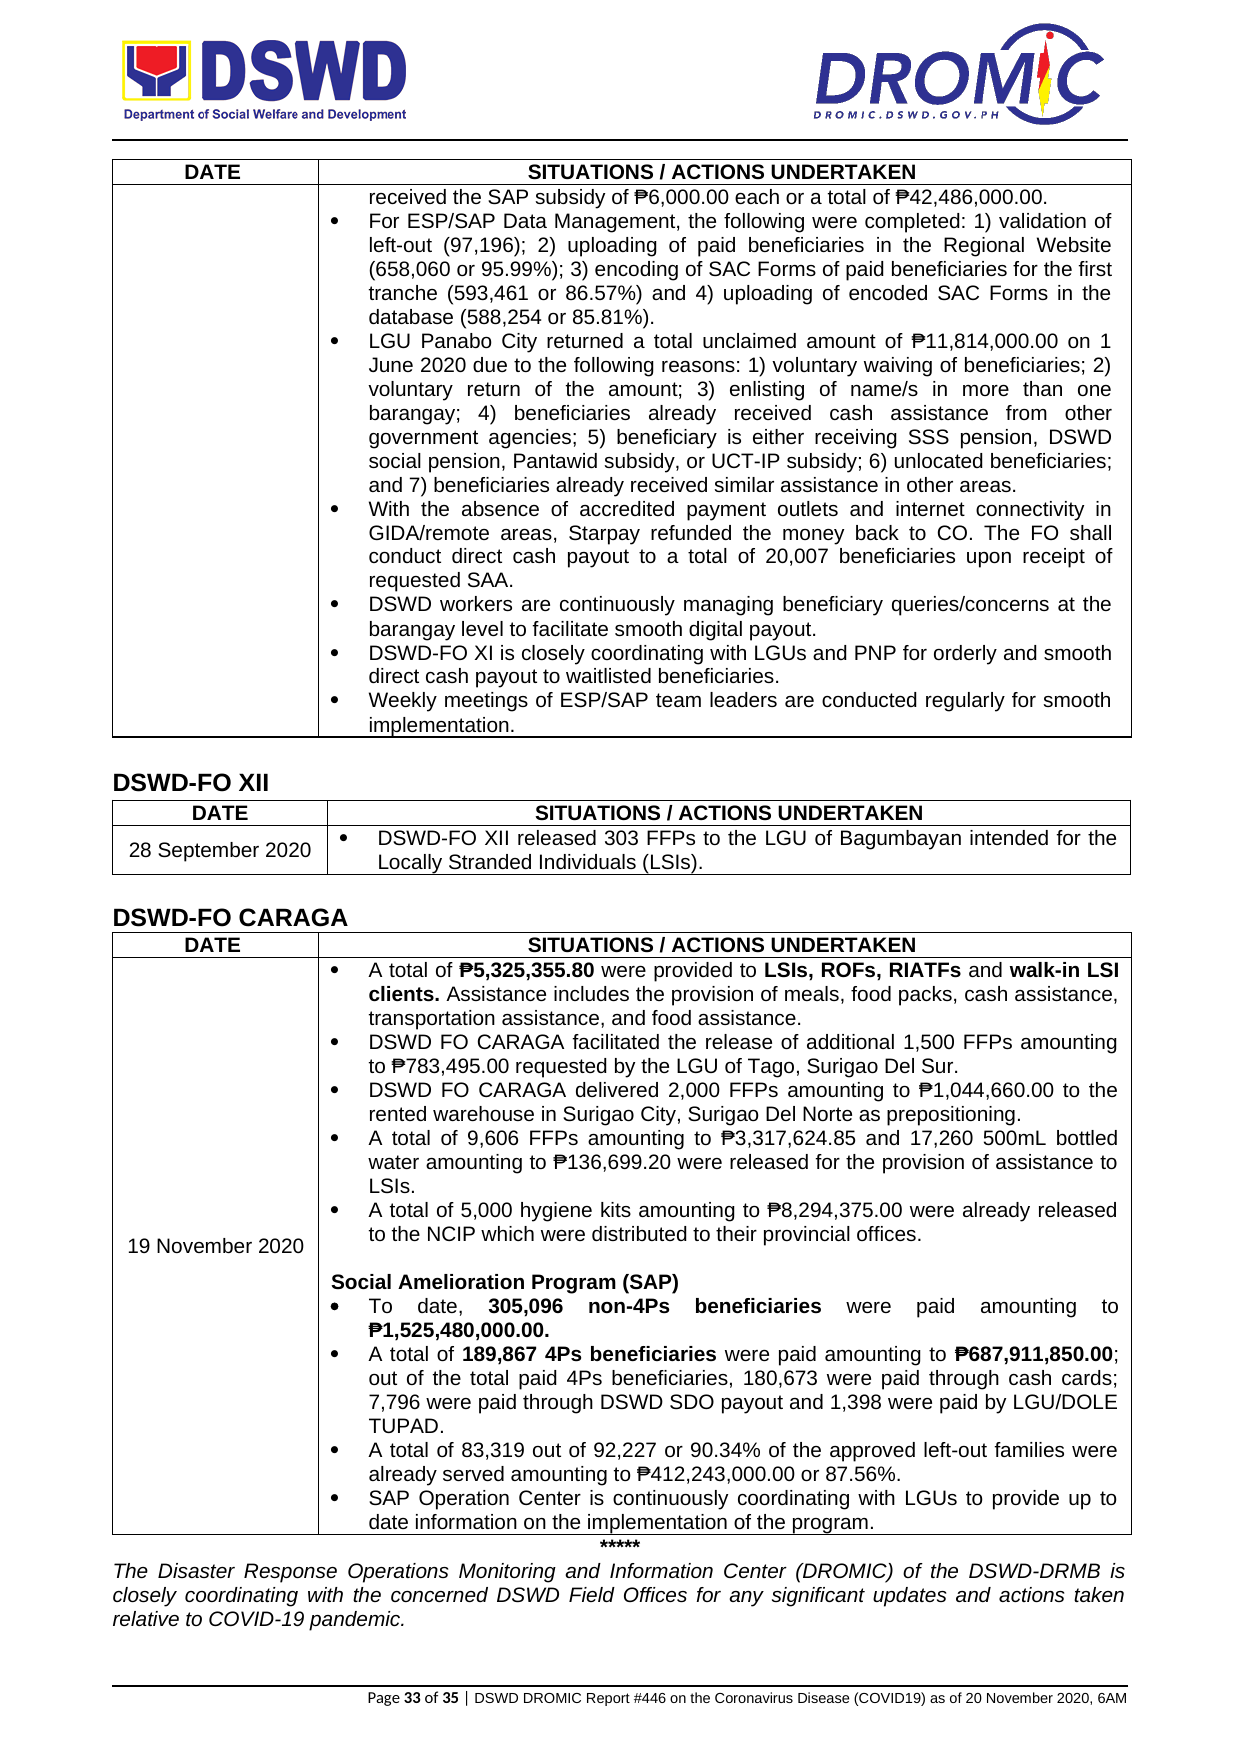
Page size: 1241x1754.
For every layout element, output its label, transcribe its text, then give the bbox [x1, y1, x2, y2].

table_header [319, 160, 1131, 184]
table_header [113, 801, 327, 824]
picture [112, 37, 416, 125]
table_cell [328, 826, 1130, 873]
text ***** [112, 1535, 1128, 1559]
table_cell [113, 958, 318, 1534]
text The Disaster Response Operations Monitoring and Information Center (DROMIC) of the DSWD-DRMB is closely coordinating with the concerned DSWD Field Offices for any significant updates and actions taken relative to COVID-19 pandemic. [112, 1559, 1128, 1631]
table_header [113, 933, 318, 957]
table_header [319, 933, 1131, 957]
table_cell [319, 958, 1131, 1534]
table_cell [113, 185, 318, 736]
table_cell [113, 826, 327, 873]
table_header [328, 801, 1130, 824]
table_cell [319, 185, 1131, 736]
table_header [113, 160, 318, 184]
picture [781, 23, 1133, 125]
text DSWD-FO XII [112, 768, 1128, 797]
text DSWD-FO CARAGA [112, 903, 1128, 932]
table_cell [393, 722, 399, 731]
